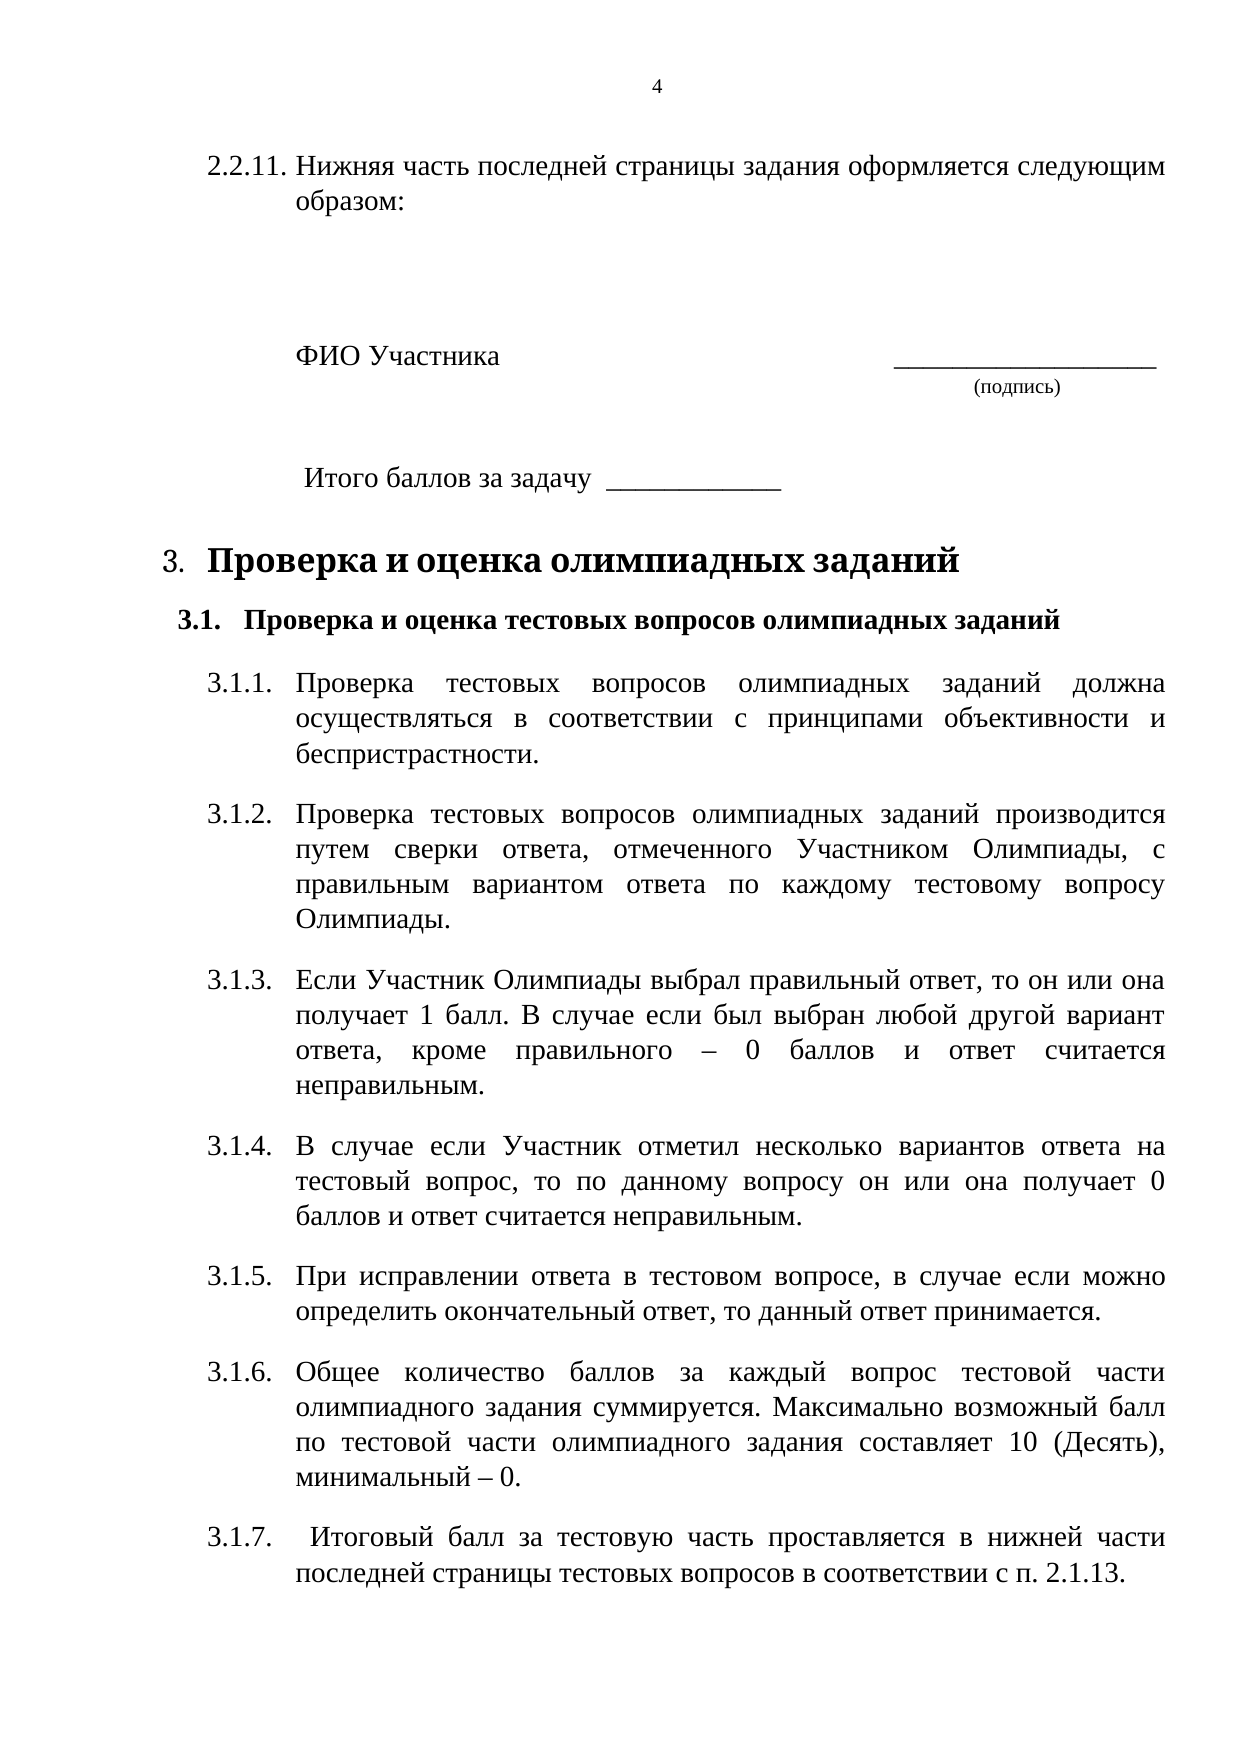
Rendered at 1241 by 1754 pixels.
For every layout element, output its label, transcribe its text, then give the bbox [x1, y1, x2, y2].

list Нижняя часть последней страницы задания оформляется следующим образом: [207, 148, 1166, 216]
subtitle Проверка и оценка тестовых вопросов олимпиадных заданий [177, 602, 1166, 635]
list При исправлении ответа в тестовом вопросе, в случае если можно определить окончательный ответ, то данный ответ принимается. [207, 1258, 1166, 1327]
list Общее количество баллов за каждый вопрос тестовой части олимпиадного задания суммируется. Максимально возможный балл по тестовой части олимпиадного задания составляет 10 (Десять), минимальный – 0. [207, 1354, 1166, 1493]
list Проверка тестовых вопросов олимпиадных заданий производится путем сверки ответа, отмеченного Участником Олимпиады, с правильным вариантом ответа по каждому тестовому вопросу Олимпиады. [207, 796, 1166, 935]
list Итого баллов за задачу ____________ [304, 460, 1166, 493]
text ФИО Участника __________________ [295, 338, 1166, 372]
list В случае если Участник отметил несколько вариантов ответа на тестовый вопрос, то по данному вопросу он или она получает 0 баллов и ответ считается неправильным. [207, 1128, 1166, 1232]
list Итоговый балл за тестовую часть проставляется в нижней части последней страницы тестовых вопросов в соответствии с п. 2.1.13. [207, 1519, 1166, 1588]
list Проверка тестовых вопросов олимпиадных заданий должна осуществляться в соответствии с принципами объективности и беспристрастности. [207, 665, 1166, 769]
subtitle Проверка и оценка олимпиадных заданий [162, 543, 1166, 581]
text (подпись) [295, 374, 1166, 398]
list Если Участник Олимпиады выбрал правильный ответ, то он или она получает 1 балл. В случае если был выбран любой другой вариант ответа, кроме правильного – 0 баллов и ответ считается неправильным. [207, 962, 1166, 1101]
